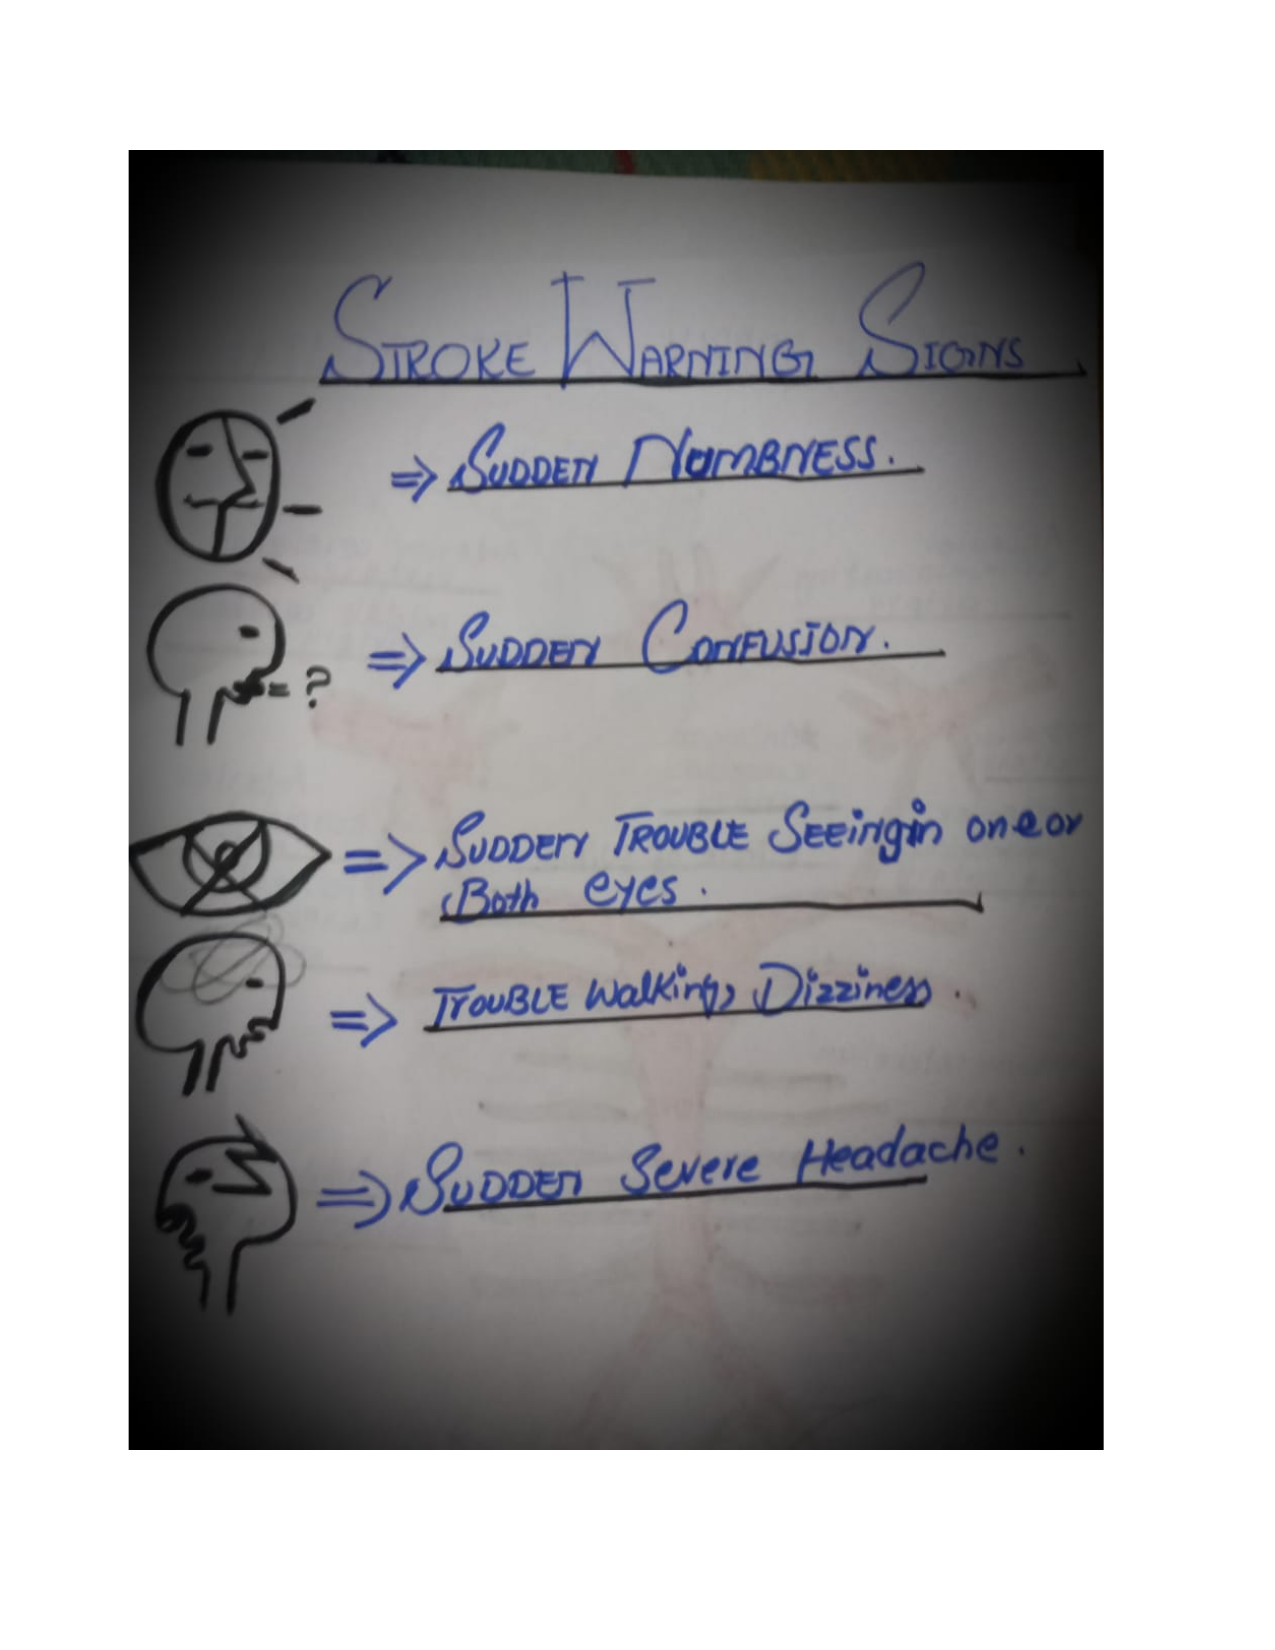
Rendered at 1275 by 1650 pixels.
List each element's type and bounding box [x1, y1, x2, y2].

picture [128, 150, 1104, 1450]
